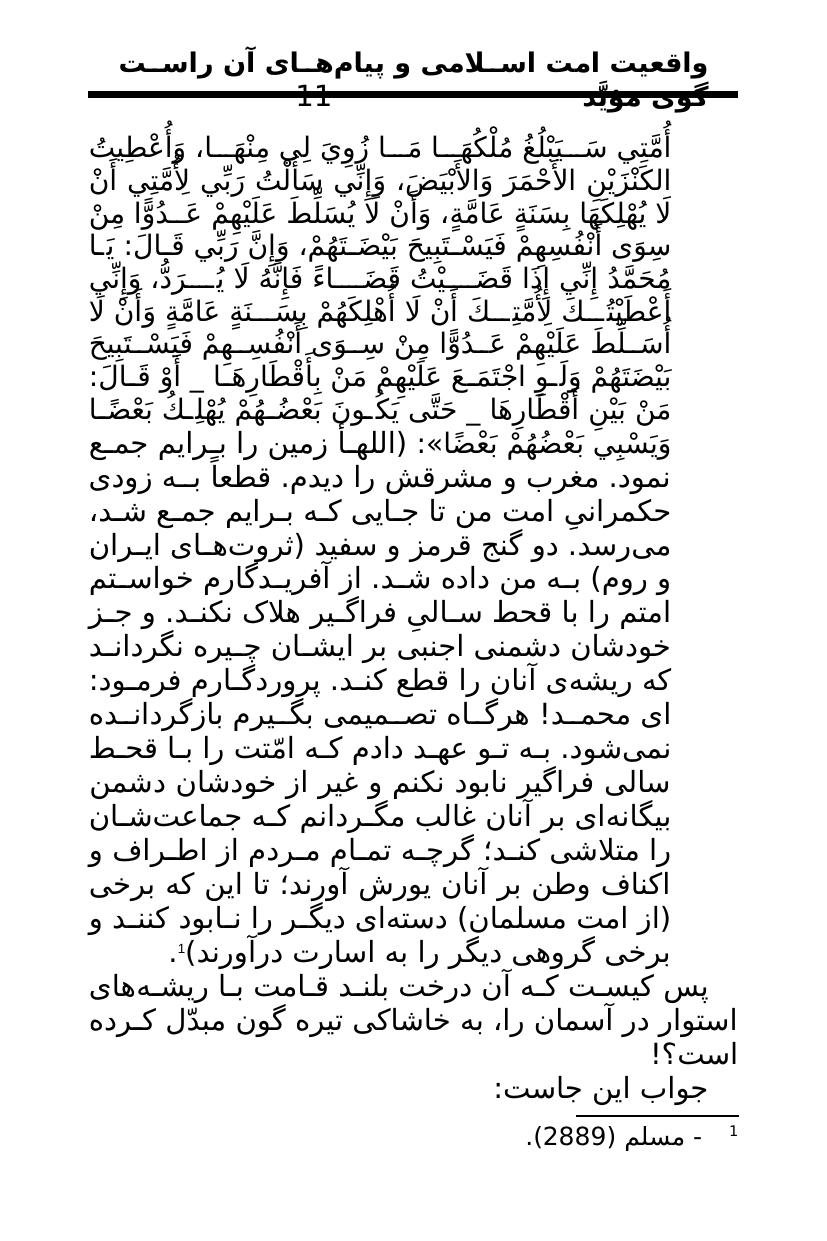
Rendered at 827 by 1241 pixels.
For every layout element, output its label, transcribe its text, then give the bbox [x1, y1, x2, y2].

list جواب این جاست: [89, 1071, 738, 1105]
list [89, 132, 708, 969]
list پس کیست که آن درخت بلند قامت با ریشه‌های استوار در آسمان را، به خاشاکی تیره گون مبدّل کرده است؟! [89, 969, 738, 1071]
